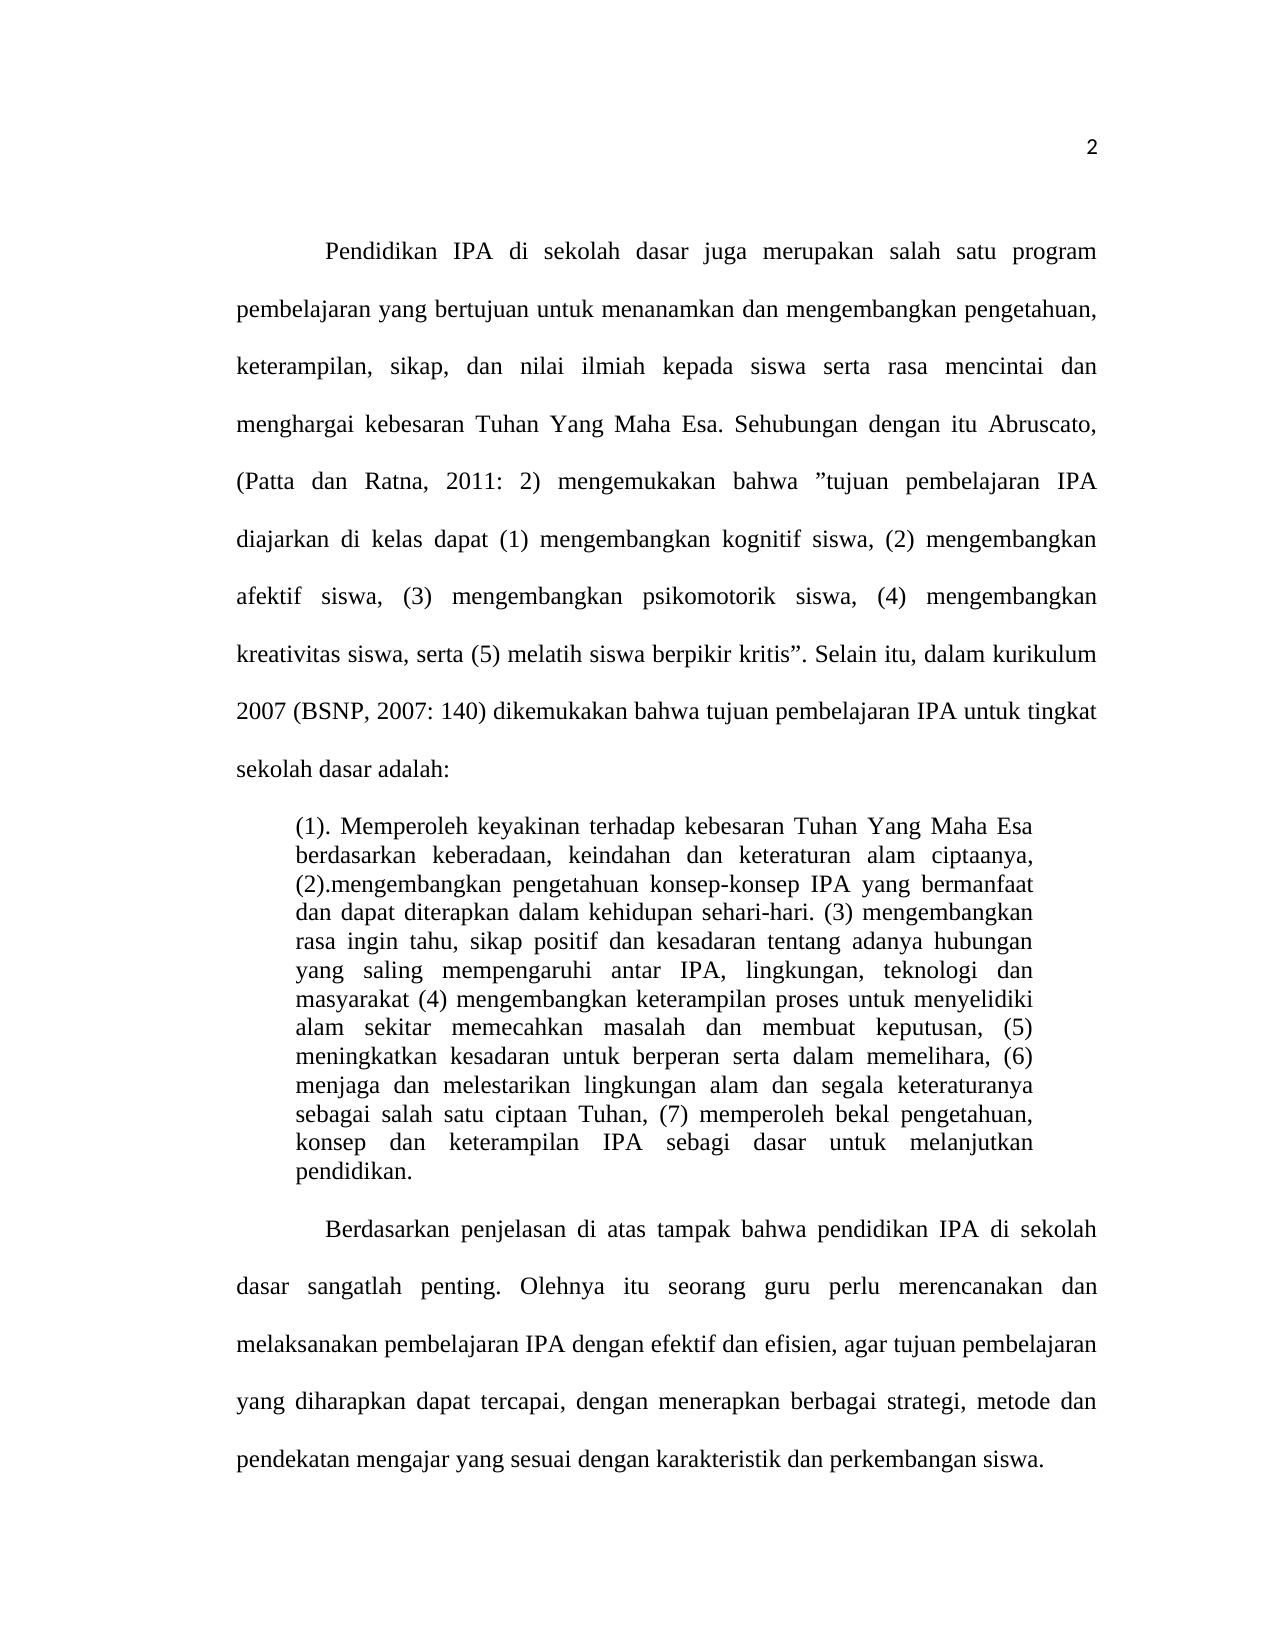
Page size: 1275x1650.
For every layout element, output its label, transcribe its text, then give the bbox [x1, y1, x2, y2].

list (1). Memperoleh keyakinan terhadap kebesaran Tuhan Yang Maha Esa berdasarkan keberadaan, keindahan dan keteraturan alam ciptaanya, (2).mengembangkan pengetahuan konsep-konsep IPA yang bermanfaat dan dapat diterapkan dalam kehidupan sehari-hari. (3) mengembangkan rasa ingin tahu, sikap positif dan kesadaran tentang adanya hubungan yang saling mempengaruhi antar IPA, lingkungan, teknologi dan masyarakat (4) mengembangkan keterampilan proses untuk menyelidiki alam sekitar memecahkan masalah dan membuat keputusan, (5) meningkatkan kesadaran untuk berperan serta dalam memelihara, (6) menjaga dan melestarikan lingkungan alam dan segala keteraturanya sebagai salah satu ciptaan Tuhan, (7) memperoleh bekal pengetahuan, konsep dan keterampilan IPA sebagi dasar untuk melanjutkan pendidikan. [295, 811, 1034, 1185]
text Berdasarkan penjelasan di atas tampak bahwa pendidikan IPA di sekolah dasar sangatlah penting. Olehnya itu seorang guru perlu merencanakan dan melaksanakan pembelajaran IPA dengan efektif dan efisien, agar tujuan pembelajaran yang diharapkan dapat tercapai, dengan menerapkan berbagai strategi, metode dan pendekatan mengajar yang sesuai dengan karakteristik dan perkembangan siswa. [236, 1214, 1098, 1472]
text Pendidikan IPA di sekolah dasar juga merupakan salah satu program pembelajaran yang bertujuan untuk menanamkan dan mengembangkan pengetahuan, keterampilan, sikap, dan nilai ilmiah kepada siswa serta rasa mencintai dan menghargai kebesaran Tuhan Yang Maha Esa. Sehubungan dengan itu Abruscato, (Patta dan Ratna, 2011: 2) mengemukakan bahwa ”tujuan pembelajaran IPA diajarkan di kelas dapat (1) mengembangkan kognitif siswa, (2) mengembangkan afektif siswa, (3) mengembangkan psikomotorik siswa, (4) mengembangkan kreativitas siswa, serta (5) melatih siswa berpikir kritis”. Selain itu, dalam kurikulum 2007 (BSNP, 2007: 140) dikemukakan bahwa tujuan pembelajaran IPA untuk tingkat sekolah dasar adalah: [236, 236, 1098, 782]
